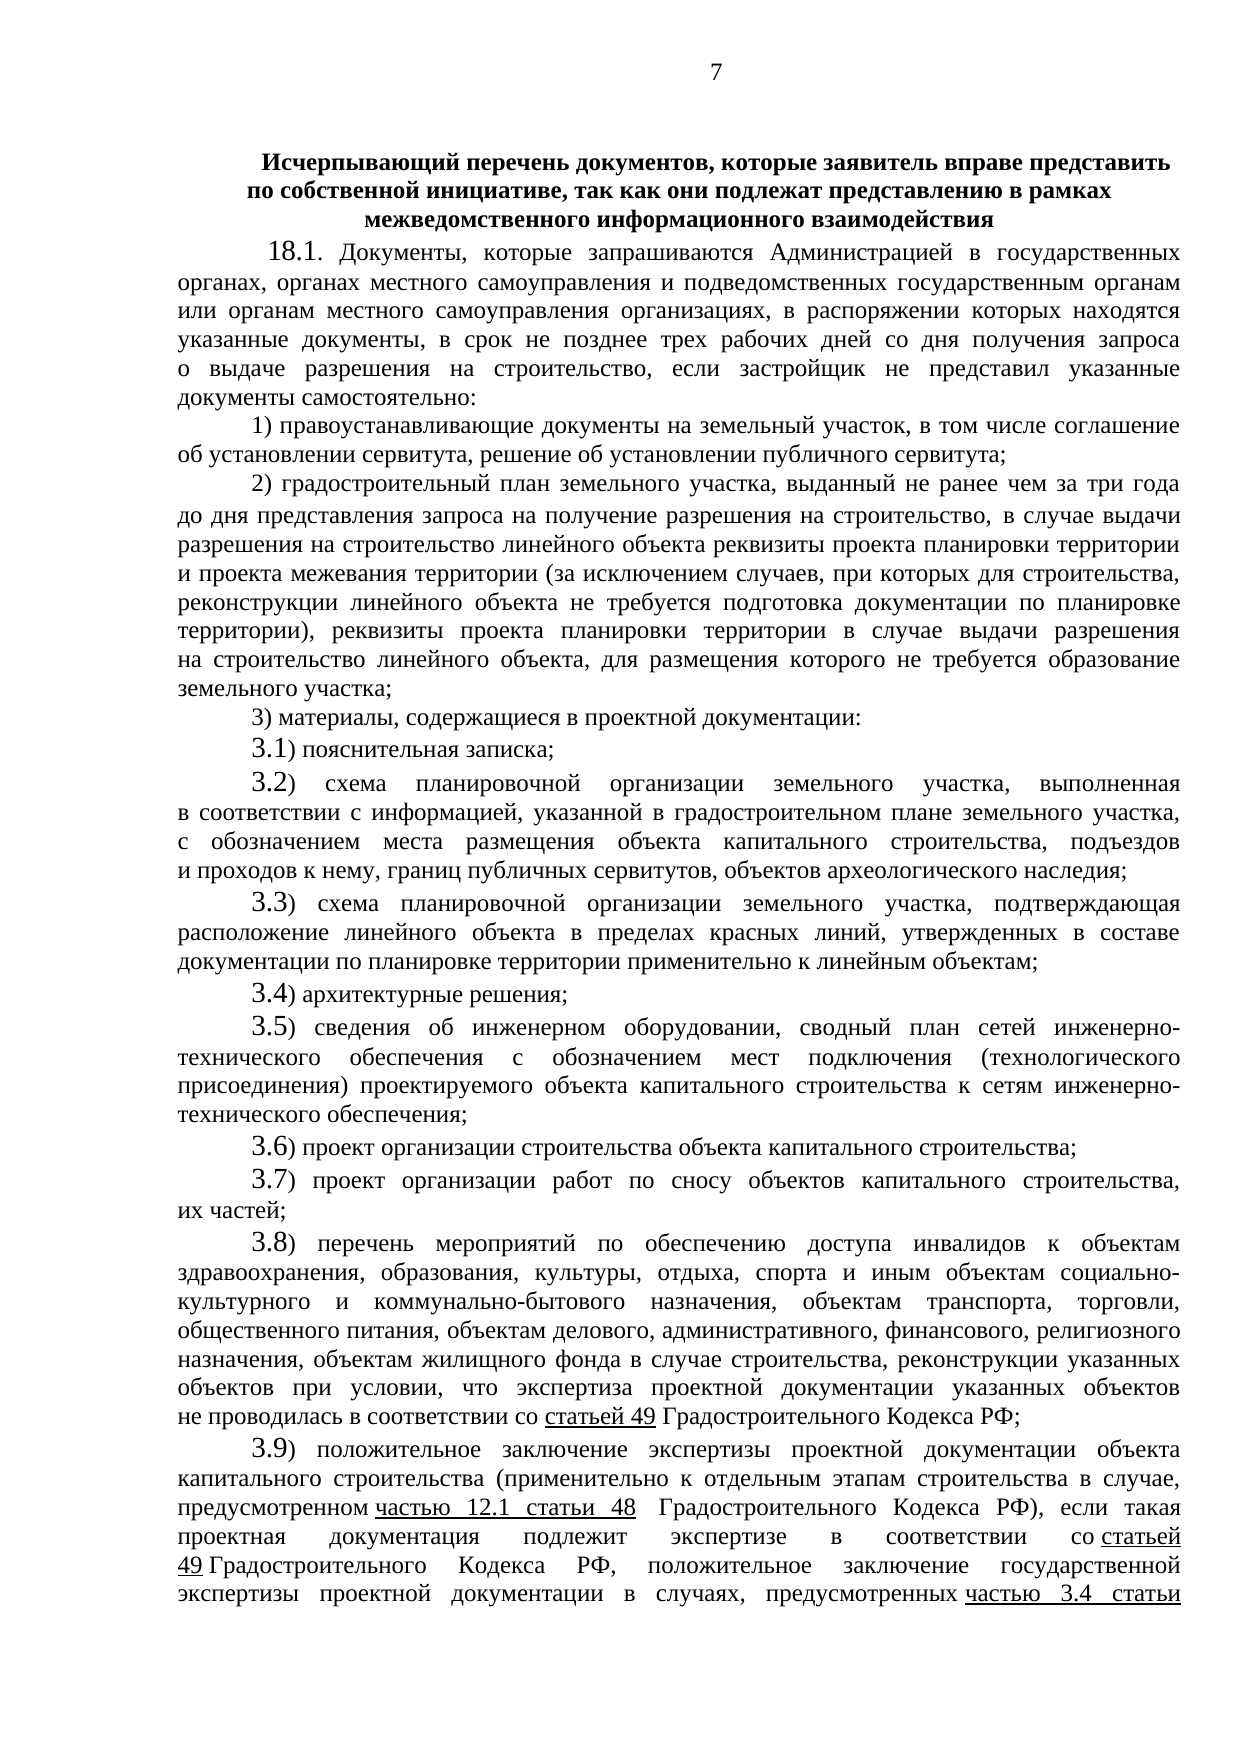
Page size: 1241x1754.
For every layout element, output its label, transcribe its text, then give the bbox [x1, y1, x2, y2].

text 3.2) схема планировочной организации земельного участка, выполненная в соответствии с информацией, указанной в градостроительном плане земельного участка, с обозначением места размещения объекта капитального строительства, подъездов и проходов к нему, границ публичных сервитутов, объектов археологического наследия; [177, 764, 1181, 884]
text 3.1) пояснительная записка; [177, 730, 1181, 764]
text 1) правоустанавливающие документы на земельный участок, в том числе соглашение об установлении сервитута, решение об установлении публичного сервитута; [177, 410, 1181, 468]
text 3) материалы, содержащиеся в проектной документации: [177, 702, 1181, 730]
text 3.5) сведения об инженерном оборудовании, сводный план сетей инженерно-технического обеспечения с обозначением мест подключения (технологического присоединения) проектируемого объекта капитального строительства к сетям инженерно-технического обеспечения; [177, 1008, 1181, 1128]
text 3.4) архитектурные решения; [177, 975, 1181, 1008]
text 3.7) проект организации работ по сносу объектов капитального строительства, их частей; [177, 1162, 1181, 1224]
text 18.1. Документы, которые запрашиваются Администрацией в государственных органах, органах местного самоуправления и подведомственных государственным органам или органам местного самоуправления организациях, в распоряжении которых находятся указанные документы, в срок не позднее трех рабочих дней со дня получения запроса о выдаче разрешения на строительство, если застройщик не представил указанные документы самостоятельно: [177, 233, 1181, 410]
text 2) градостроительный план земельного участка, выданный не ранее чем за три года до дня представления запроса на получение разрешения на строительство, в случае выдачи разрешения на строительство линейного объекта реквизиты проекта планировки территории и проекта межевания территории (за исключением случаев, при которых для строительства, реконструкции линейного объекта не требуется подготовка документации по планировке территории), реквизиты проекта планировки территории в случае выдачи разрешения на строительство линейного объекта, для размещения которого не требуется образование земельного участка; [177, 497, 1181, 702]
text Исчерпывающий перечень документов, которые заявитель вправе представить по собственной инициативе, так как они подлежат представлению в рамках межведомственного информационного взаимодействия [177, 147, 364, 233]
text 3.6) проект организации строительства объекта капитального строительства; [177, 1128, 1181, 1162]
text 3.8) перечень мероприятий по обеспечению доступа инвалидов к объектам здравоохранения, образования, культуры, отдыха, спорта и иным объектам социально-культурного и коммунально-бытового назначения, объектам транспорта, торговли, общественного питания, объектам делового, административного, финансового, религиозного назначения, объектам жилищного фонда в случае строительства, реконструкции указанных объектов при условии, что экспертиза проектной документации указанных объектов не проводилась в соответствии со статьей 49 Градостроительного Кодекса РФ; [177, 1224, 1181, 1430]
text Исчерпывающий перечень документов, которые заявитель вправе представить по собственной инициативе, так как они подлежат представлению в рамках межведомственного информационного взаимодействия [994, 147, 1181, 233]
text 3.3) схема планировочной организации земельного участка, подтверждающая расположение линейного объекта в пределах красных линий, утвержденных в составе документации по планировке территории применительно к линейным объектам; [177, 884, 1181, 975]
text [177, 1430, 1181, 1607]
